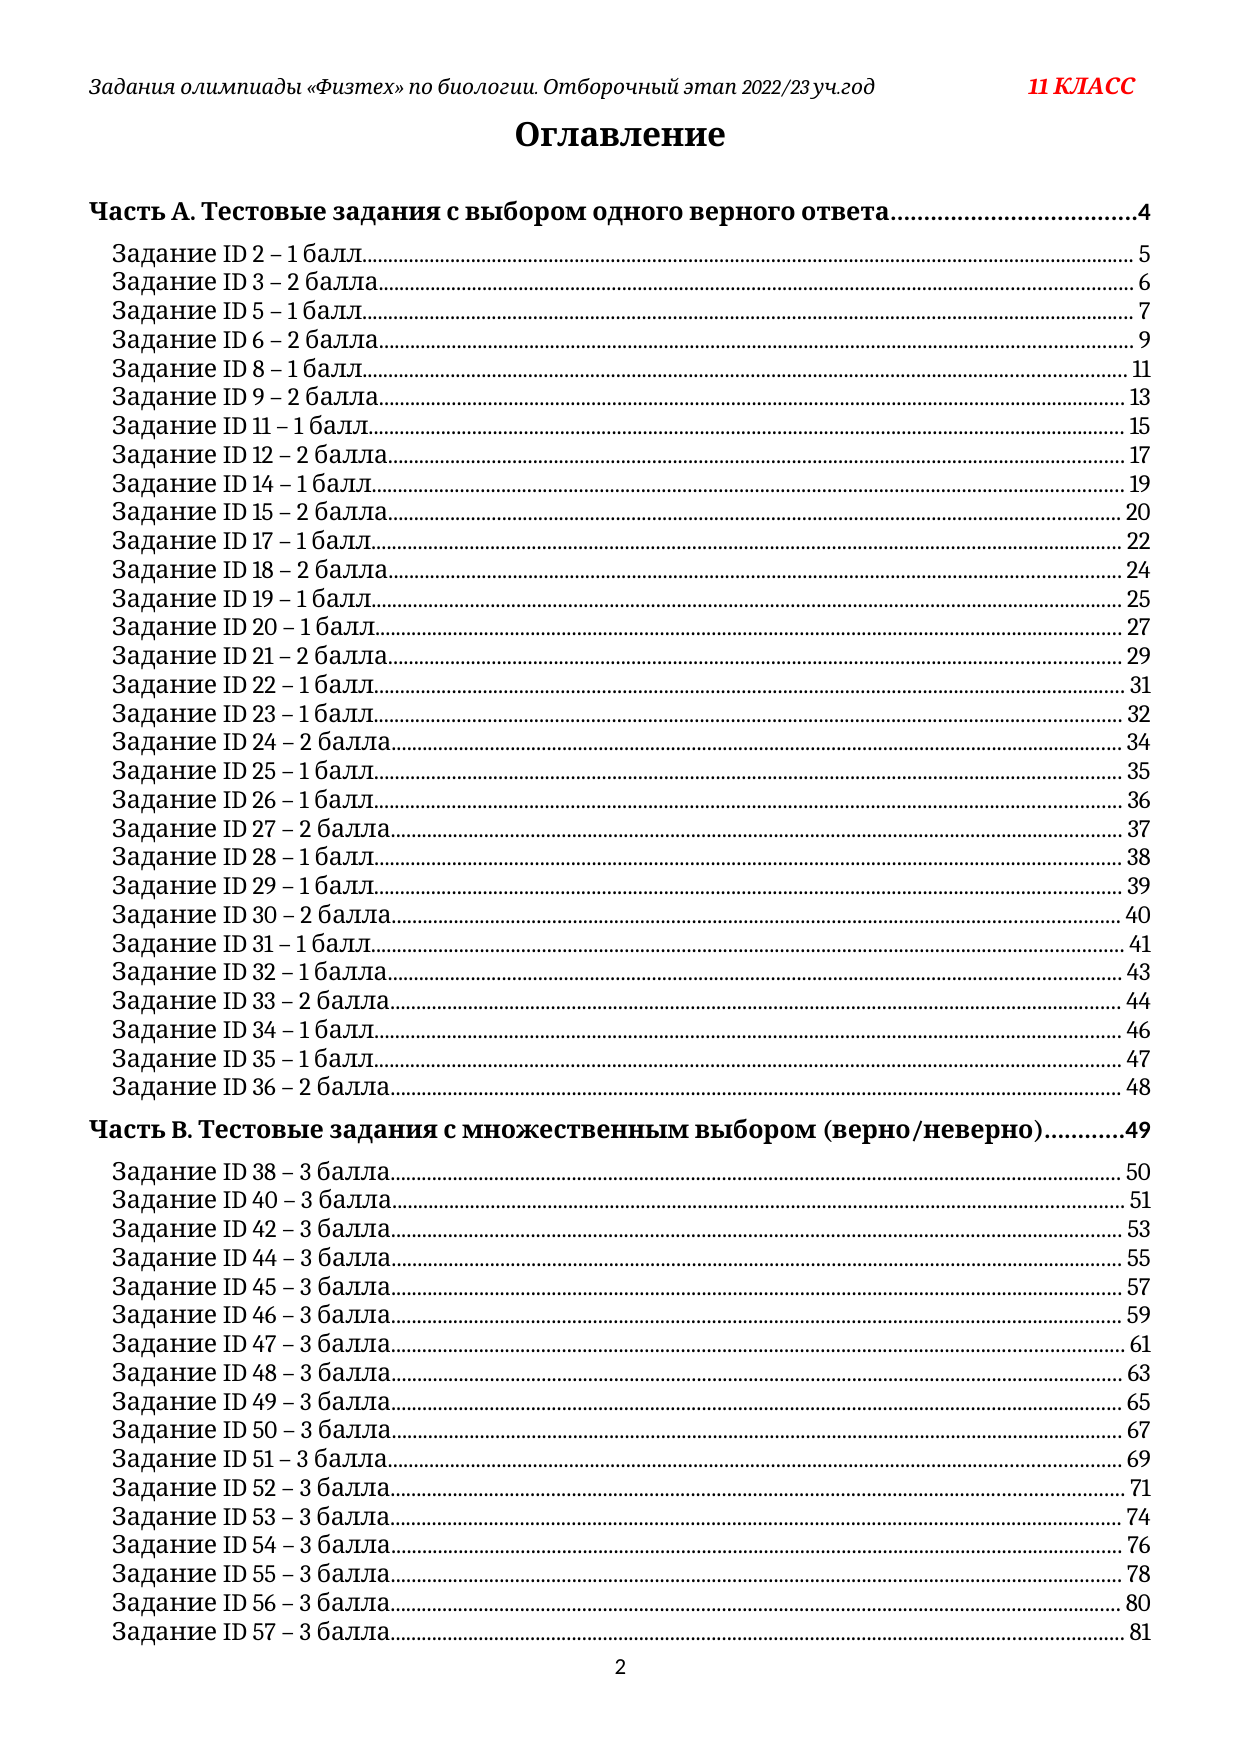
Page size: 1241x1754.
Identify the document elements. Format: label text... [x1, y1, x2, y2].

text Задание ID 24 – 2 балла 34 [112, 728, 1152, 757]
text Задание ID 31 – 1 балл 41 [112, 929, 1152, 958]
text Задание ID 15 – 2 балла 20 [112, 498, 1152, 527]
text Задание ID 57 – 3 балла 81 [112, 1617, 1152, 1646]
text Задание ID 18 – 2 балла 24 [112, 556, 1152, 584]
text Оглавление [89, 117, 1152, 155]
text Задание ID 14 – 1 балл 19 [112, 469, 1152, 498]
text Задание ID 11 – 1 балл 15 [112, 412, 1152, 441]
text Задание ID 51 – 3 балла 69 [112, 1445, 1152, 1474]
text Задание ID 23 – 1 балл 32 [112, 699, 1152, 728]
text Задание ID 40 – 3 балла 51 [112, 1186, 1152, 1215]
text Задание ID 50 – 3 балла 67 [112, 1416, 1152, 1445]
text Задание ID 46 – 3 балла 59 [112, 1301, 1152, 1330]
text Задание ID 38 – 3 балла 50 [112, 1157, 1152, 1186]
text Задание ID 42 – 3 балла 53 [112, 1215, 1152, 1244]
text Задание ID 55 – 3 балла 78 [112, 1560, 1152, 1589]
text Задание ID 29 – 1 балл 39 [112, 872, 1152, 901]
text Часть B. Тестовые задания с множественным выбором (верно/неверно) 49 [89, 1114, 1152, 1145]
text Задание ID 21 – 2 балла 29 [112, 642, 1152, 671]
text Задание ID 30 – 2 балла 40 [112, 901, 1152, 929]
text Задание ID 45 – 3 балла 57 [112, 1272, 1152, 1301]
text Задание ID 9 – 2 балла 13 [112, 383, 1152, 412]
text Задание ID 20 – 1 балл 27 [112, 613, 1152, 642]
text Задание ID 6 – 2 балла 9 [112, 326, 1152, 354]
text Задание ID 33 – 2 балла 44 [112, 987, 1152, 1016]
text Задание ID 44 – 3 балла 55 [112, 1244, 1152, 1272]
text Задание ID 56 – 3 балла 80 [112, 1589, 1152, 1617]
text Задание ID 52 – 3 балла 71 [112, 1474, 1152, 1502]
text Задание ID 12 – 2 балла 17 [112, 441, 1152, 469]
text Задание ID 54 – 3 балла 76 [112, 1531, 1152, 1560]
text Задание ID 8 – 1 балл 11 [112, 354, 1152, 383]
text Задание ID 5 – 1 балл 7 [112, 297, 1152, 326]
text Задание ID 25 – 1 балл 35 [112, 757, 1152, 786]
text Задание ID 2 – 1 балл 5 [112, 239, 1152, 268]
text Задание ID 49 – 3 балла 65 [112, 1387, 1152, 1416]
text Задание ID 53 – 3 балла 74 [112, 1502, 1152, 1531]
text Задание ID 26 – 1 балл 36 [112, 786, 1152, 814]
text Задание ID 27 – 2 балла 37 [112, 814, 1152, 843]
text Задание ID 34 – 1 балл 46 [112, 1016, 1152, 1044]
text Задание ID 48 – 3 балла 63 [112, 1359, 1152, 1387]
text Задание ID 28 – 1 балл 38 [112, 843, 1152, 872]
text Задание ID 36 – 2 балла 48 [112, 1073, 1152, 1102]
text Задание ID 32 – 1 балла 43 [112, 958, 1152, 987]
text Задание ID 47 – 3 балла 61 [112, 1330, 1152, 1359]
text Задание ID 19 – 1 балл 25 [112, 584, 1152, 613]
text Задание ID 22 – 1 балл 31 [112, 671, 1152, 699]
text Часть А. Тестовые задания с выбором одного верного ответа 4 [89, 196, 1152, 227]
text Задание ID 3 – 2 балла 6 [112, 268, 1152, 297]
text Задание ID 17 – 1 балл 22 [112, 527, 1152, 556]
text Задание ID 35 – 1 балл 47 [112, 1044, 1152, 1073]
